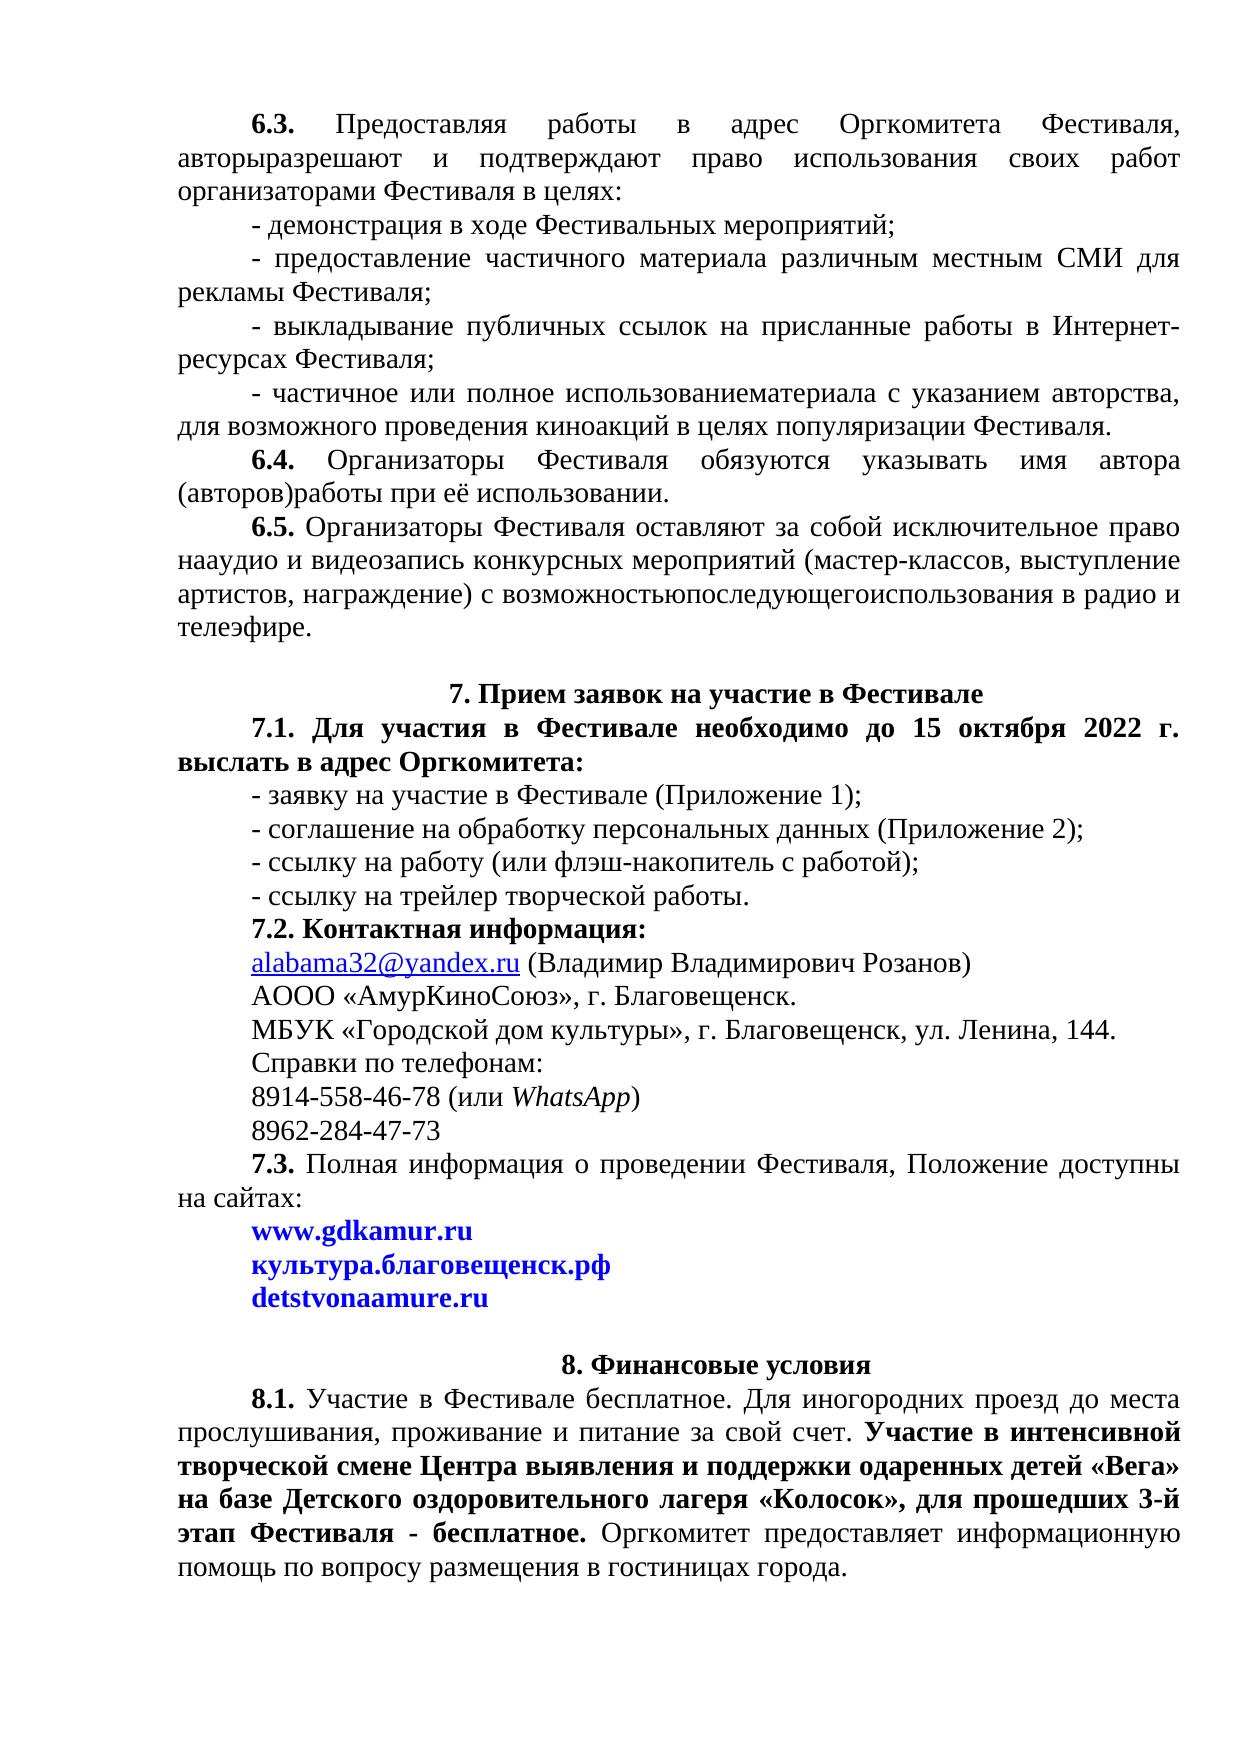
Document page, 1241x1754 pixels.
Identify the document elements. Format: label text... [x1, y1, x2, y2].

text 8. Финансовые условия [177, 1347, 1181, 1381]
text 7. Прием заявок на участие в Фестивале [177, 677, 1181, 710]
text www.gdkamur.ru [177, 1213, 1181, 1247]
text Справки по телефонам: [177, 1046, 1181, 1079]
text - заявку на участие в Фестивале (Приложение 1); [177, 777, 1181, 811]
text 8914-558-46-78 (или WhatsApp) [177, 1079, 511, 1113]
text - ссылку на трейлер творческой работы. [177, 878, 1181, 911]
text 7.2. Контактная информация: [177, 911, 1181, 945]
text - ссылку на работу (или флэш-накопитель с работой); [177, 844, 1181, 878]
text detstvonaamure.ru [177, 1280, 1181, 1314]
text культура.благовещенск.рф [177, 1247, 1181, 1280]
text alabama32@yandex.ru (Владимир Владимирович Розанов) [177, 945, 1181, 978]
text 6.3. Предоставляя работы в адрес Оргкомитета Фестиваля, авторыразрешают и подтверждают право использования своих работ организаторами Фестиваля в целях: [177, 106, 1181, 207]
text АООО «АмурКиноСоюз», г. Благовещенск. [177, 978, 1181, 1012]
text 8962-284-47-73 [177, 1113, 1181, 1146]
text 7.3. Полная информация о проведении Фестиваля, Положение доступны на сайтах: [177, 1146, 1181, 1213]
text - соглашение на обработку персональных данных (Приложение 2); [177, 811, 1181, 844]
text 8914-558-46-78 (или WhatsApp) [631, 1079, 1181, 1113]
text - выкладывание публичных ссылок на присланные работы в Интернет-ресурсах Фестиваля; [177, 308, 1181, 375]
text 6.4. Организаторы Фестиваля обязуются указывать имя автора (авторов)работы при её использовании. [177, 442, 1181, 509]
text - демонстрация в ходе Фестивальных мероприятий; [177, 207, 1181, 241]
text 8.1. Участие в Фестивале бесплатное. Для иногородних проезд до места прослушивания, проживание и питание за свой счет. Участие в интенсивной творческой смене Центра выявления и поддержки одаренных детей «Вега» на базе Детского оздоровительного лагеря «Колосок», для прошедших 3-й этап Фестиваля - бесплатное. Оргкомитет предоставляет информационную помощь по вопросу размещения в гостиницах города. [177, 1381, 1181, 1582]
text МБУК «Городской дом культуры», г. Благовещенск, ул. Ленина, 144. [177, 1012, 1181, 1046]
text - частичное или полное использованиематериала с указанием авторства, для возможного проведения киноакций в целях популяризации Фестиваля. [177, 375, 1181, 442]
text 7.1. Для участия в Фестивале необходимо до 15 октября 2022 г. выслать в адрес Оргкомитета: [177, 710, 1181, 777]
text - предоставление частичного материала различным местным СМИ для рекламы Фестиваля; [177, 241, 1181, 308]
text 6.5. Организаторы Фестиваля оставляют за собой исключительное право нааудио и видеозапись конкурсных мероприятий (мастер-классов, выступление артистов, награждение) с возможностьюпоследующегоиспользования в радио и телеэфире. [177, 509, 1181, 643]
